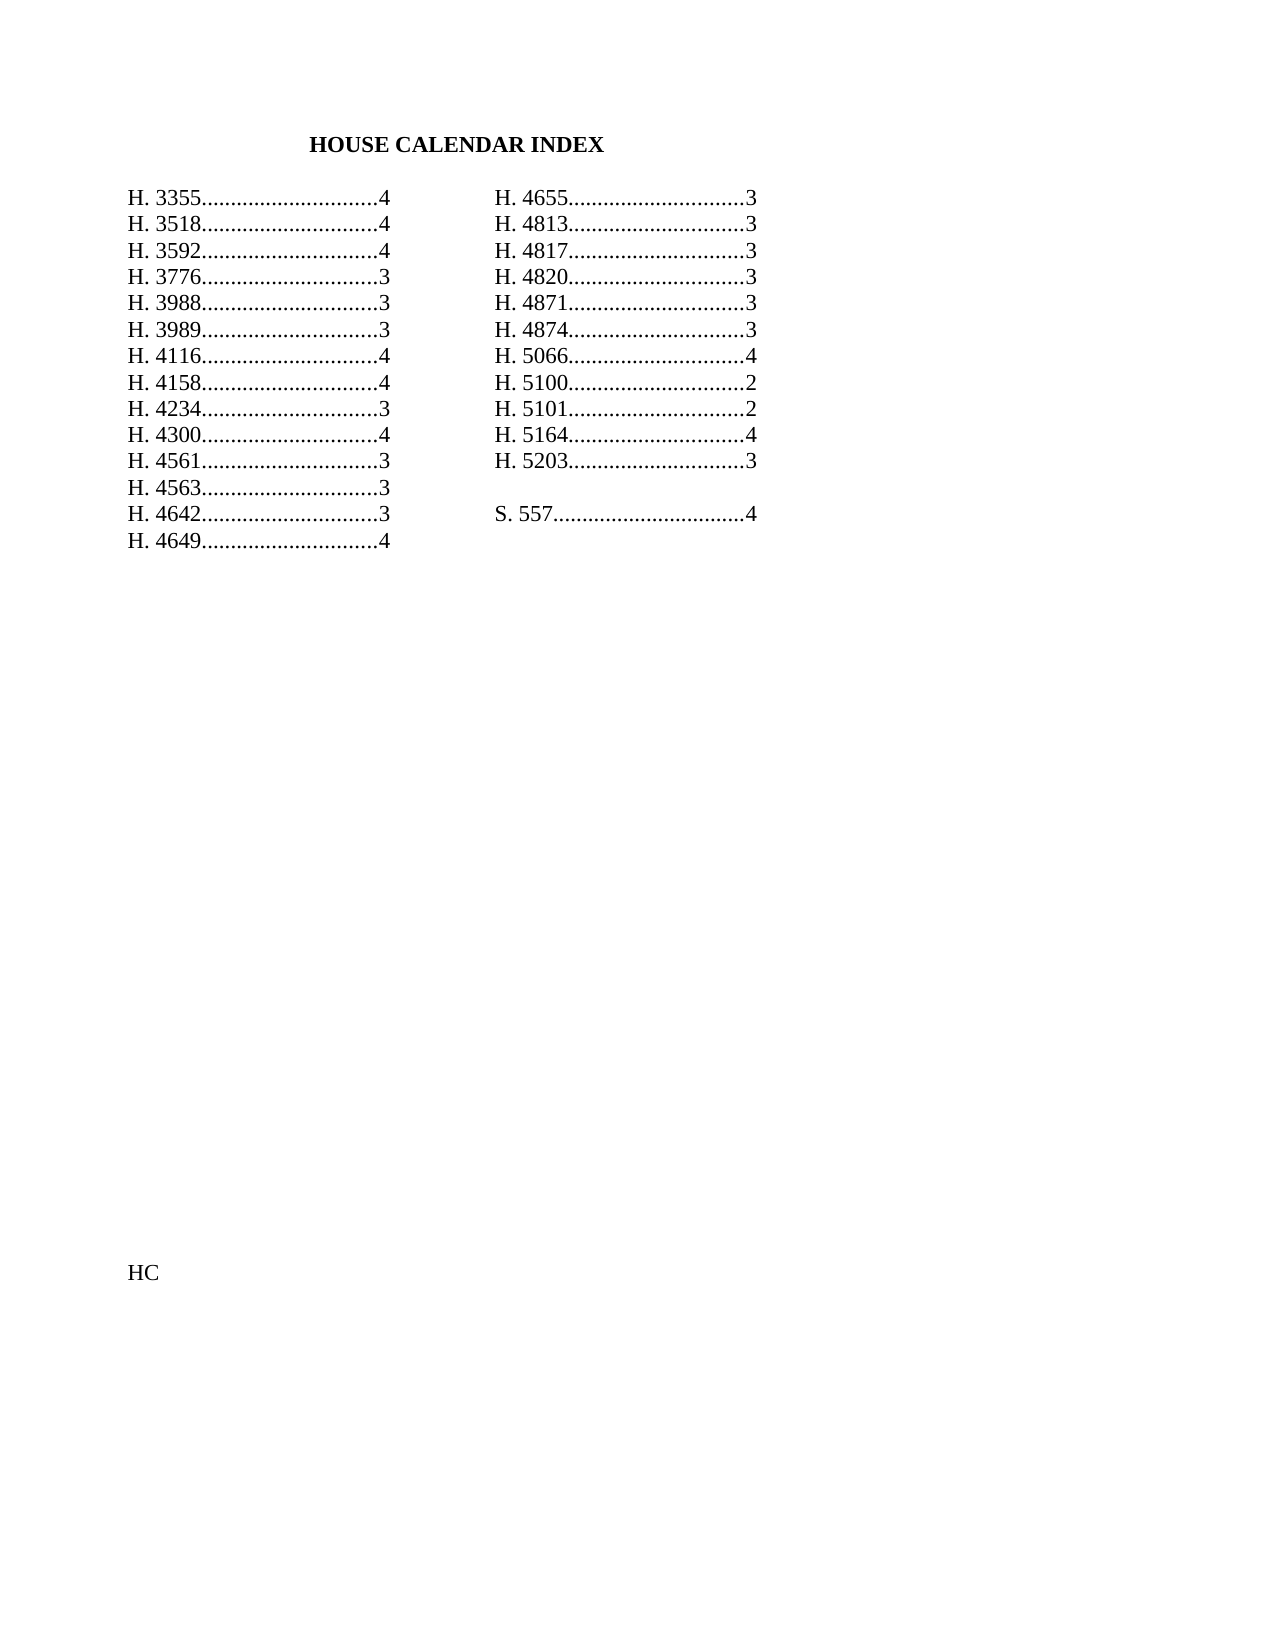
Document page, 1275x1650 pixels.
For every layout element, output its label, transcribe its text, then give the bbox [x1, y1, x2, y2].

text H. 4234 3 [127, 395, 419, 421]
text H. 4561 3 [127, 448, 419, 474]
text H. 4820 3 [494, 263, 786, 289]
text H. 3776 3 [127, 263, 419, 289]
text H. 5203 3 [494, 448, 786, 474]
text HOUSE CALENDAR INDEX [127, 131, 786, 158]
text S. 557 4 [494, 500, 786, 527]
text H. 4649 4 [127, 527, 419, 553]
text H. 4655 3 [494, 184, 786, 210]
text H. 5066 4 [494, 342, 786, 368]
text H. 4813 3 [494, 210, 786, 237]
text H. 4874 3 [494, 316, 786, 342]
text H. 3989 3 [127, 316, 419, 342]
text H. 3988 3 [127, 289, 419, 316]
text H. 5101 2 [494, 395, 786, 421]
text H. 5164 4 [494, 421, 786, 448]
text H. 3518 4 [127, 210, 419, 237]
text H. 3592 4 [127, 237, 419, 263]
text H. 4642 3 [127, 500, 419, 527]
text H. 3355 4 [127, 184, 419, 210]
text H. 4817 3 [494, 237, 786, 263]
text H. 4871 3 [494, 289, 786, 316]
text H. 4158 4 [127, 368, 419, 395]
text H. 4116 4 [127, 342, 419, 368]
text H. 4563 3 [127, 474, 419, 500]
text H. 4300 4 [127, 421, 419, 448]
text H. 5100 2 [494, 368, 786, 395]
